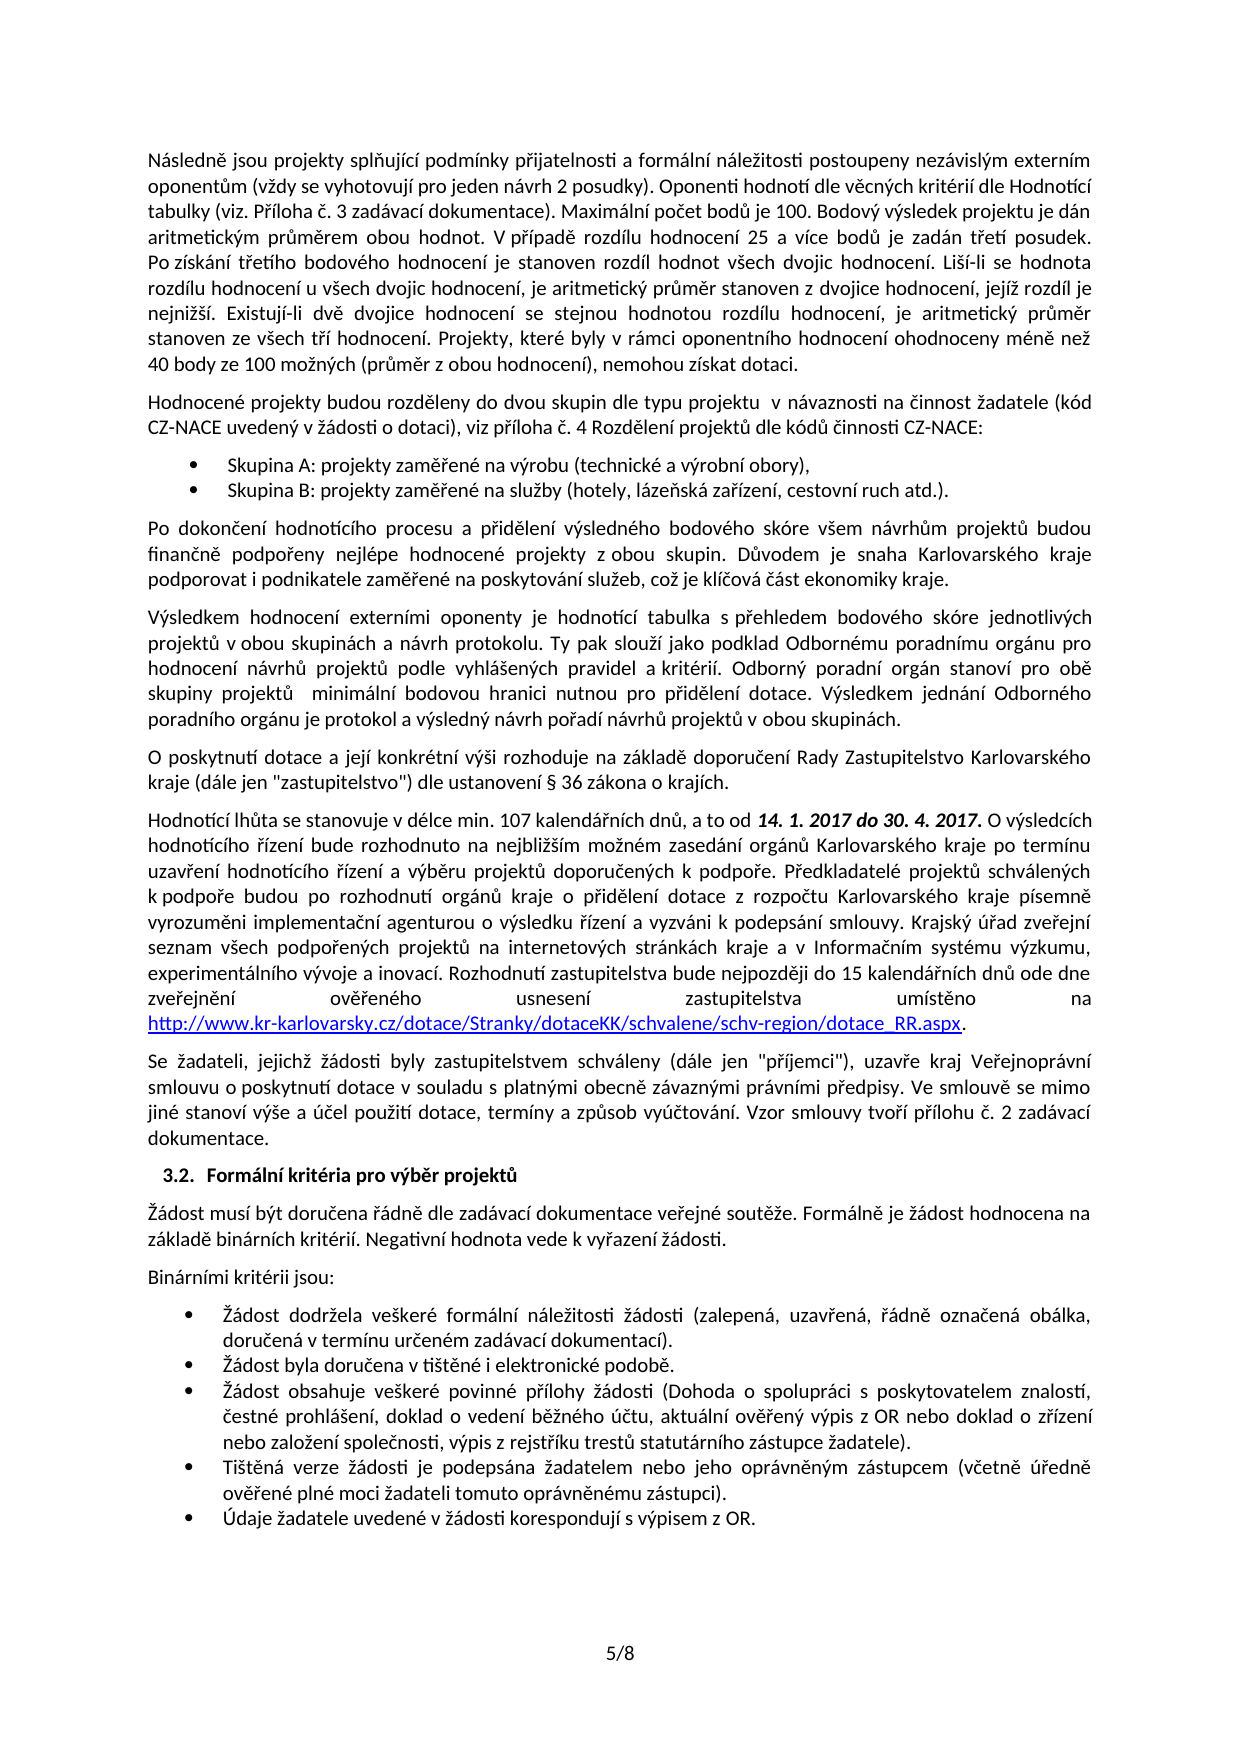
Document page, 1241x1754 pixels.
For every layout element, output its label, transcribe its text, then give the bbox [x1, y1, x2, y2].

list Žádost obsahuje veškeré povinné přílohy žádosti (Dohoda o spolupráci s poskytovatelem znalostí, čestné prohlášení, doklad o vedení běžného účtu, aktuální ověřený výpis z OR nebo doklad o zřízení nebo založení společnosti, výpis z rejstříku trestů statutárního zástupce žadatele). [185, 1378, 1093, 1454]
text Binárními kritérii jsou: [148, 1264, 1093, 1289]
list Formální kritéria pro výběr projektů [162, 1163, 1093, 1188]
text Se žadateli, jejichž žádosti byly zastupitelstvem schváleny (dále jen "příjemci"), uzavře kraj Veřejnoprávní smlouvu o poskytnutí dotace v souladu s platnými obecně závaznými právními předpisy. Ve smlouvě se mimo jiné stanoví výše a účel použití dotace, termíny a způsob vyúčtování. Vzor smlouvy tvoří přílohu č. 2 zadávací dokumentace. [148, 1048, 1093, 1150]
list Žádost dodržela veškeré formální náležitosti žádosti (zalepená, uzavřená, řádně označená obálka, doručená v termínu určeném zadávací dokumentací). [185, 1302, 1093, 1353]
text Žádost musí být doručena řádně dle zadávací dokumentace veřejné soutěže. Formálně je žádost hodnocena na základě binárních kritérií. Negativní hodnota vede k vyřazení žádosti. [148, 1201, 1093, 1251]
list Skupina A: projekty zaměřené na výrobu (technické a výrobní obory), [190, 452, 1093, 478]
text O poskytnutí dotace a její konkrétní výši rozhoduje na základě doporučení Rady Zastupitelstvo Karlovarského kraje (dále jen "zastupitelstvo") dle ustanovení § 36 zákona o krajích. [148, 744, 1093, 795]
text Hodnocené projekty budou rozděleny do dvou skupin dle typu projektu v návaznosti na činnost žadatele (kód CZ-NACE uvedený v žádosti o dotaci), viz příloha č. 4 Rozdělení projektů dle kódů činnosti CZ-NACE: [148, 389, 1093, 440]
text Výsledkem hodnocení externími oponenty je hodnotící tabulka s přehledem bodového skóre jednotlivých projektů v obou skupinách a návrh protokolu. Ty pak slouží jako podklad Odbornému poradnímu orgánu pro hodnocení návrhů projektů podle vyhlášených pravidel a kritérií. Odborný poradní orgán stanoví pro obě skupiny projektů minimální bodovou hranici nutnou pro přidělení dotace. Výsledkem jednání Odborného poradního orgánu je protokol a výsledný návrh pořadí návrhů projektů v obou skupinách. [148, 604, 1093, 731]
list Skupina B: projekty zaměřené na služby (hotely, lázeňská zařízení, cestovní ruch atd.). [190, 478, 1093, 503]
list Žádost byla doručena v tištěné i elektronické podobě. [185, 1353, 1093, 1378]
list Tištěná verze žádosti je podepsána žadatelem nebo jeho oprávněným zástupcem (včetně úředně ověřené plné moci žadateli tomuto oprávněnému zástupci). [185, 1454, 1093, 1505]
text Po dokončení hodnotícího procesu a přidělení výsledného bodového skóre všem návrhům projektů budou finančně podpořeny nejlépe hodnocené projekty z obou skupin. Důvodem je snaha Karlovarského kraje podporovat i podnikatele zaměřené na poskytování služeb, což je klíčová část ekonomiky kraje. [148, 516, 1093, 592]
list Údaje žadatele uvedené v žádosti korespondují s výpisem z OR. [185, 1505, 1093, 1531]
text Následně jsou projekty splňující podmínky přijatelnosti a formální náležitosti postoupeny nezávislým externím oponentům (vždy se vyhotovují pro jeden návrh 2 posudky). Oponenti hodnotí dle věcných kritérií dle Hodnotící tabulky (viz. Příloha č. 3 zadávací dokumentace). Maximální počet bodů je 100. Bodový výsledek projektu je dán aritmetickým průměrem obou hodnot. V případě rozdílu hodnocení 25 a více bodů je zadán třetí posudek. Po získání třetího bodového hodnocení je stanoven rozdíl hodnot všech dvojic hodnocení. Liší-li se hodnota rozdílu hodnocení u všech dvojic hodnocení, je aritmetický průměr stanoven z dvojice hodnocení, jejíž rozdíl je nejnižší. Existují-li dvě dvojice hodnocení se stejnou hodnotou rozdílu hodnocení, je aritmetický průměr stanoven ze všech tří hodnocení. Projekty, které byly v rámci oponentního hodnocení ohodnoceny méně než 40 body ze 100 možných (průměr z obou hodnocení), nemohou získat dotaci. [148, 148, 1093, 376]
text Hodnotící lhůta se stanovuje v délce min. 107 kalendářních dnů, a to od 14. 1. 2017 do 30. 4. 2017. O výsledcích hodnotícího řízení bude rozhodnuto na nejbližším možném zasedání orgánů Karlovarského kraje po termínu uzavření hodnotícího řízení a výběru projektů doporučených k podpoře. Předkladatelé projektů schválených k podpoře budou po rozhodnutí orgánů kraje o přidělení dotace z rozpočtu Karlovarského kraje písemně vyrozuměni implementační agenturou o výsledku řízení a vyzváni k podepsání smlouvy. Krajský úřad zveřejní seznam všech podpořených projektů na internetových stránkách kraje a v Informačním systému výzkumu, experimentálního vývoje a inovací. Rozhodnutí zastupitelstva bude nejpozději do 15 kalendářních dnů ode dne zveřejnění ověřeného usnesení zastupitelstva umístěno na http://www.kr-karlovarsky.cz/dotace/Stranky/dotaceKK/schvalene/schv-region/dotace_RR.aspx. [148, 807, 1093, 1036]
